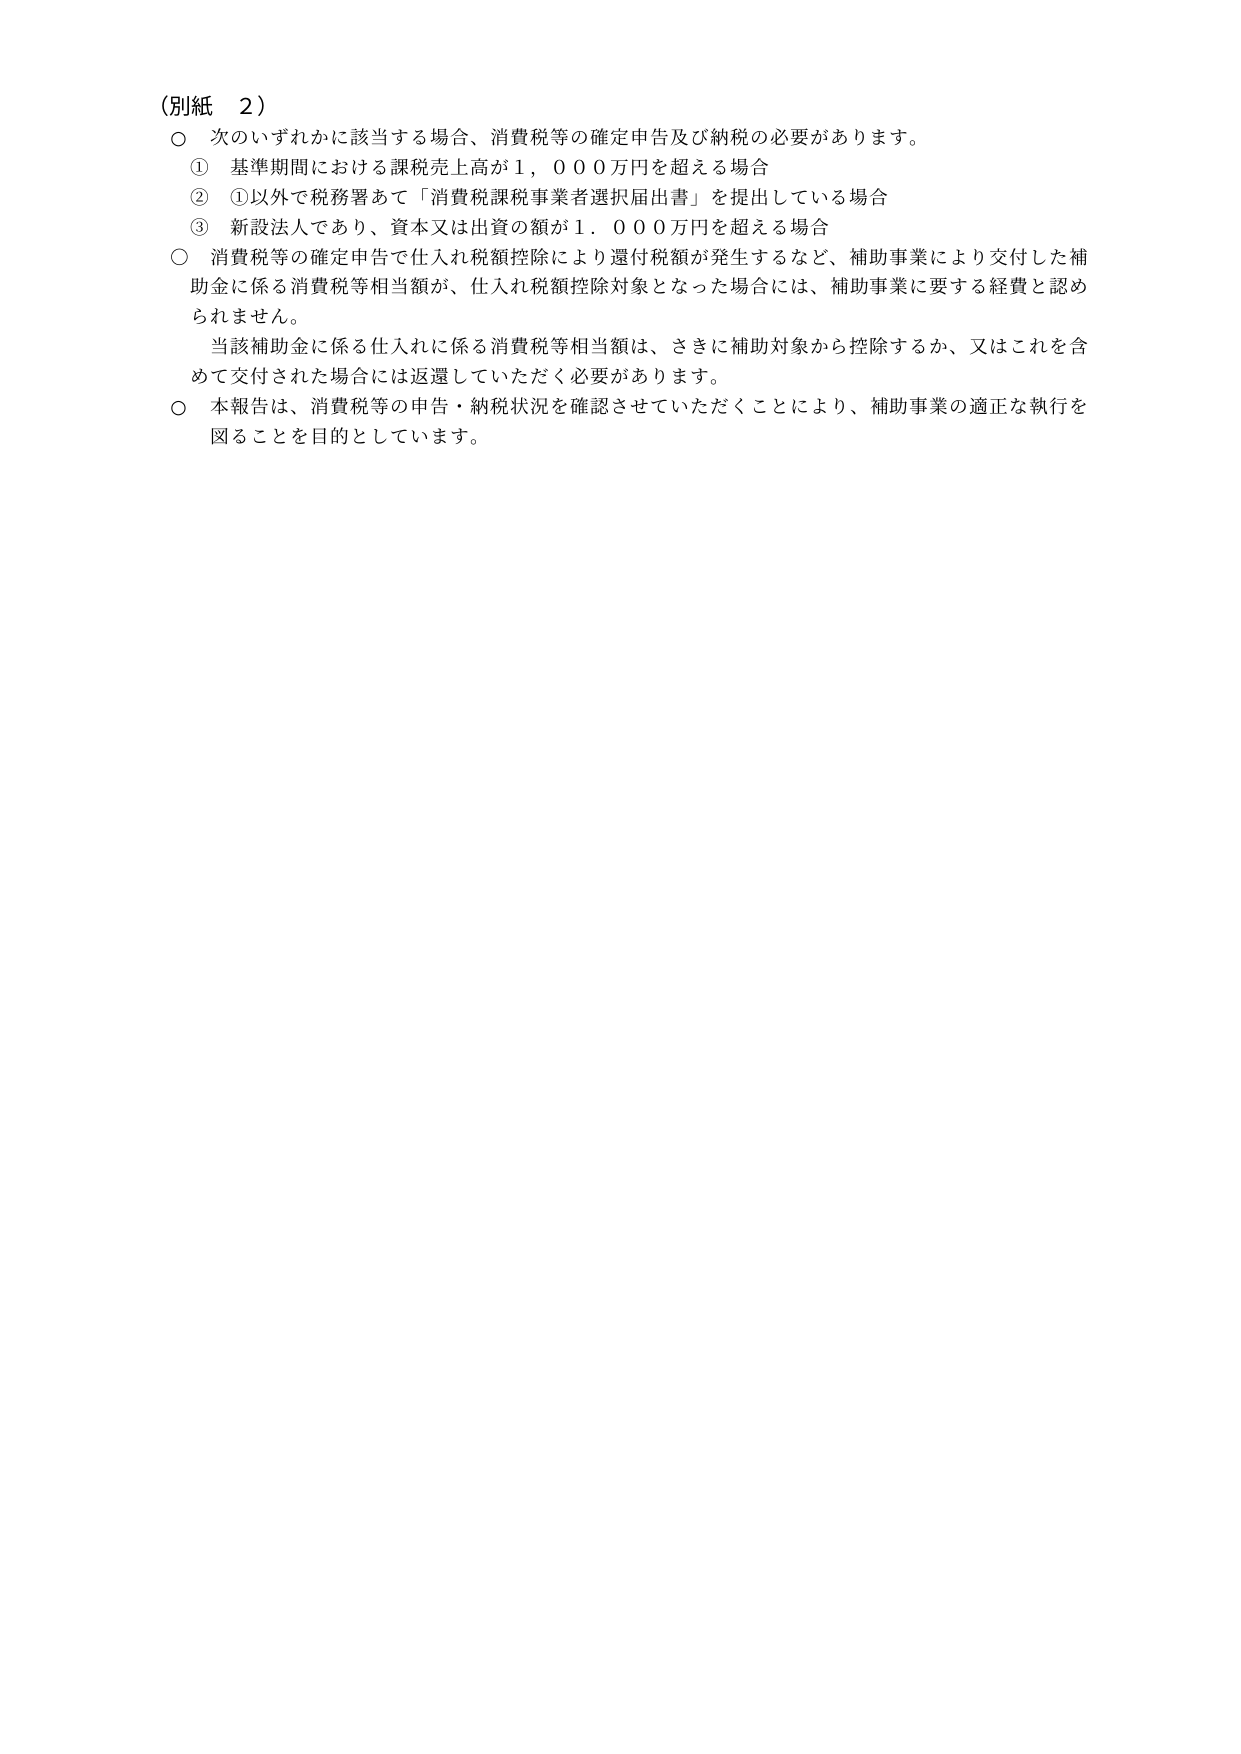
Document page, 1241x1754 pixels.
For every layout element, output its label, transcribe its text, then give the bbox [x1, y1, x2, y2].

text 当該補助金に係る仕入れに係る消費税等相当額は、さきに補助対象から控除するか、又はこれを含めて交付された場合には返還していただく必要があります。 [150, 331, 1090, 391]
list 本報告は、消費税等の申告・納税状況を確認させていただくことにより、補助事業の適正な執行を図ることを目的としています。 [167, 391, 1090, 450]
text ③ 新設法人であり、資本又は出資の額が１．０００万円を超える場合 [150, 211, 1090, 241]
text ② ①以外で税務署あて「消費税課税事業者選択届出書」を提出している場合 [150, 181, 1090, 211]
text ① 基準期間における課税売上高が１，０００万円を超える場合 [150, 151, 1090, 181]
text ○ 消費税等の確定申告で仕入れ税額控除により還付税額が発生するなど、補助事業により交付した補助金に係る消費税等相当額が、仕入れ税額控除対象となった場合には、補助事業に要する経費と認められません。 [150, 241, 1090, 331]
text ○ 次のいずれかに該当する場合、消費税等の確定申告及び納税の必要があります。 [150, 121, 1090, 151]
